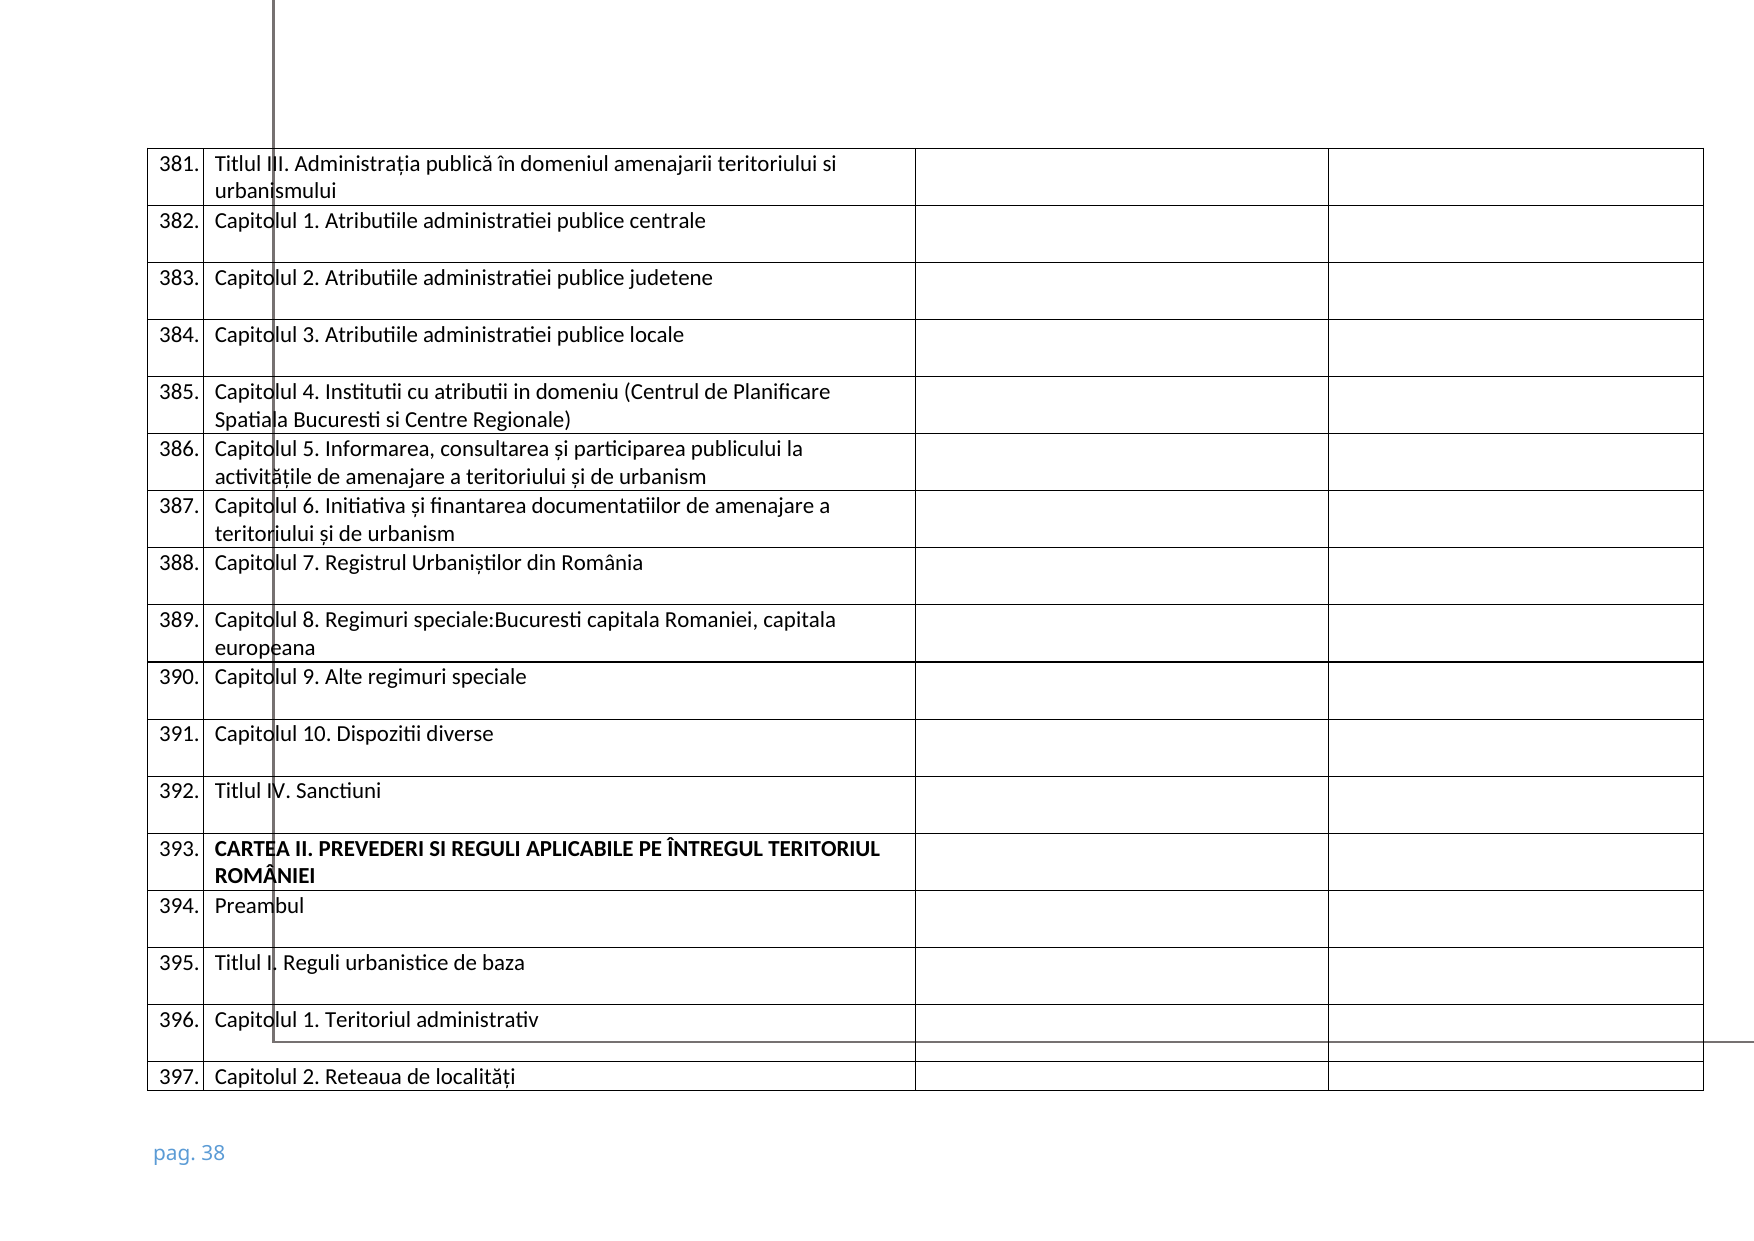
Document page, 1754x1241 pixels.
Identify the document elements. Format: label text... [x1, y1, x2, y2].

table_cell [1329, 377, 1703, 433]
table_cell Capitolul 5. Informarea, consultarea și participarea publicului la activitățile de amenajare a teritoriului și de urbanism [204, 434, 915, 490]
table_cell [916, 948, 1328, 1004]
table_cell [148, 720, 203, 776]
table_cell [148, 263, 203, 319]
table_cell [148, 891, 203, 947]
table_cell [1329, 434, 1703, 490]
table_cell [916, 663, 1328, 718]
table_cell [1329, 149, 1703, 205]
table_cell [148, 548, 203, 604]
table_cell Titlul IV. Sanctiuni [204, 777, 915, 833]
table_cell Capitolul 2. Atributiile administratiei publice judetene [204, 263, 915, 319]
table_cell [916, 891, 1328, 947]
table_cell [1329, 320, 1703, 376]
table_cell [916, 548, 1328, 604]
table_cell Capitolul 3. Atributiile administratiei publice locale [204, 320, 915, 376]
table_cell [916, 206, 1328, 262]
table_cell [1329, 777, 1703, 833]
table_cell [1329, 891, 1703, 947]
table_cell Titlul I. Reguli urbanistice de baza [204, 948, 915, 1004]
table_cell Capitolul 7. Registrul Urbaniștilor din România [204, 548, 915, 604]
table_cell [148, 206, 203, 262]
table_cell [148, 320, 203, 376]
table_cell [1329, 663, 1703, 718]
table_cell [148, 1062, 203, 1090]
table_cell [916, 377, 1328, 433]
table_cell [148, 434, 203, 490]
table_cell Capitolul 1. Teritoriul administrativ [204, 1005, 915, 1061]
table_cell [1329, 1005, 1703, 1061]
table_cell [1329, 605, 1703, 661]
table_cell Capitolul 1. Atributiile administratiei publice centrale [204, 206, 915, 262]
table_cell [916, 1062, 1328, 1090]
table_cell [916, 1005, 1328, 1061]
table_cell [916, 263, 1328, 319]
table_cell Capitolul 8. Regimuri speciale:Bucuresti capitala Romaniei, capitala europeana [204, 605, 915, 661]
table_cell [148, 605, 203, 661]
table_cell [916, 320, 1328, 376]
table_cell [1329, 263, 1703, 319]
table_cell Titlul III. Administraţia publică în domeniul amenajarii teritoriului si urbanismului [204, 149, 915, 205]
table_cell [148, 377, 203, 433]
table_cell Preambul [204, 891, 915, 947]
table_cell [916, 605, 1328, 661]
table_cell [1329, 206, 1703, 262]
table_cell [1329, 720, 1703, 776]
table_cell [1329, 834, 1703, 890]
table_cell [148, 149, 203, 205]
table_cell [148, 777, 203, 833]
table_cell Capitolul 9. Alte regimuri speciale [204, 663, 915, 718]
table_cell CARTEA II. PREVEDERI SI REGULI APLICABILE PE ÎNTREGUL TERITORIUL ROMÂNIEI [204, 834, 915, 890]
table_cell [916, 434, 1328, 490]
table_cell [148, 491, 203, 547]
table_cell Capitolul 6. Initiativa și finantarea documentatiilor de amenajare a teritoriului și de urbanism [204, 491, 915, 547]
table_cell [916, 491, 1328, 547]
table_cell [1329, 1062, 1703, 1090]
table_cell [1329, 548, 1703, 604]
table_cell [916, 777, 1328, 833]
table_cell [1329, 948, 1703, 1004]
table_cell [916, 834, 1328, 890]
table_cell [1329, 491, 1703, 547]
table_cell Capitolul 4. Institutii cu atributii in domeniu (Centrul de Planificare Spatiala Bucuresti si Centre Regionale) [204, 377, 915, 433]
table_cell [148, 834, 203, 890]
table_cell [204, 1062, 915, 1090]
table_cell [916, 720, 1328, 776]
table_cell [148, 948, 203, 1004]
table_cell [916, 149, 1328, 205]
table_cell [148, 1005, 203, 1061]
table_cell Capitolul 10. Dispozitii diverse [204, 720, 915, 776]
table_cell [148, 663, 203, 718]
